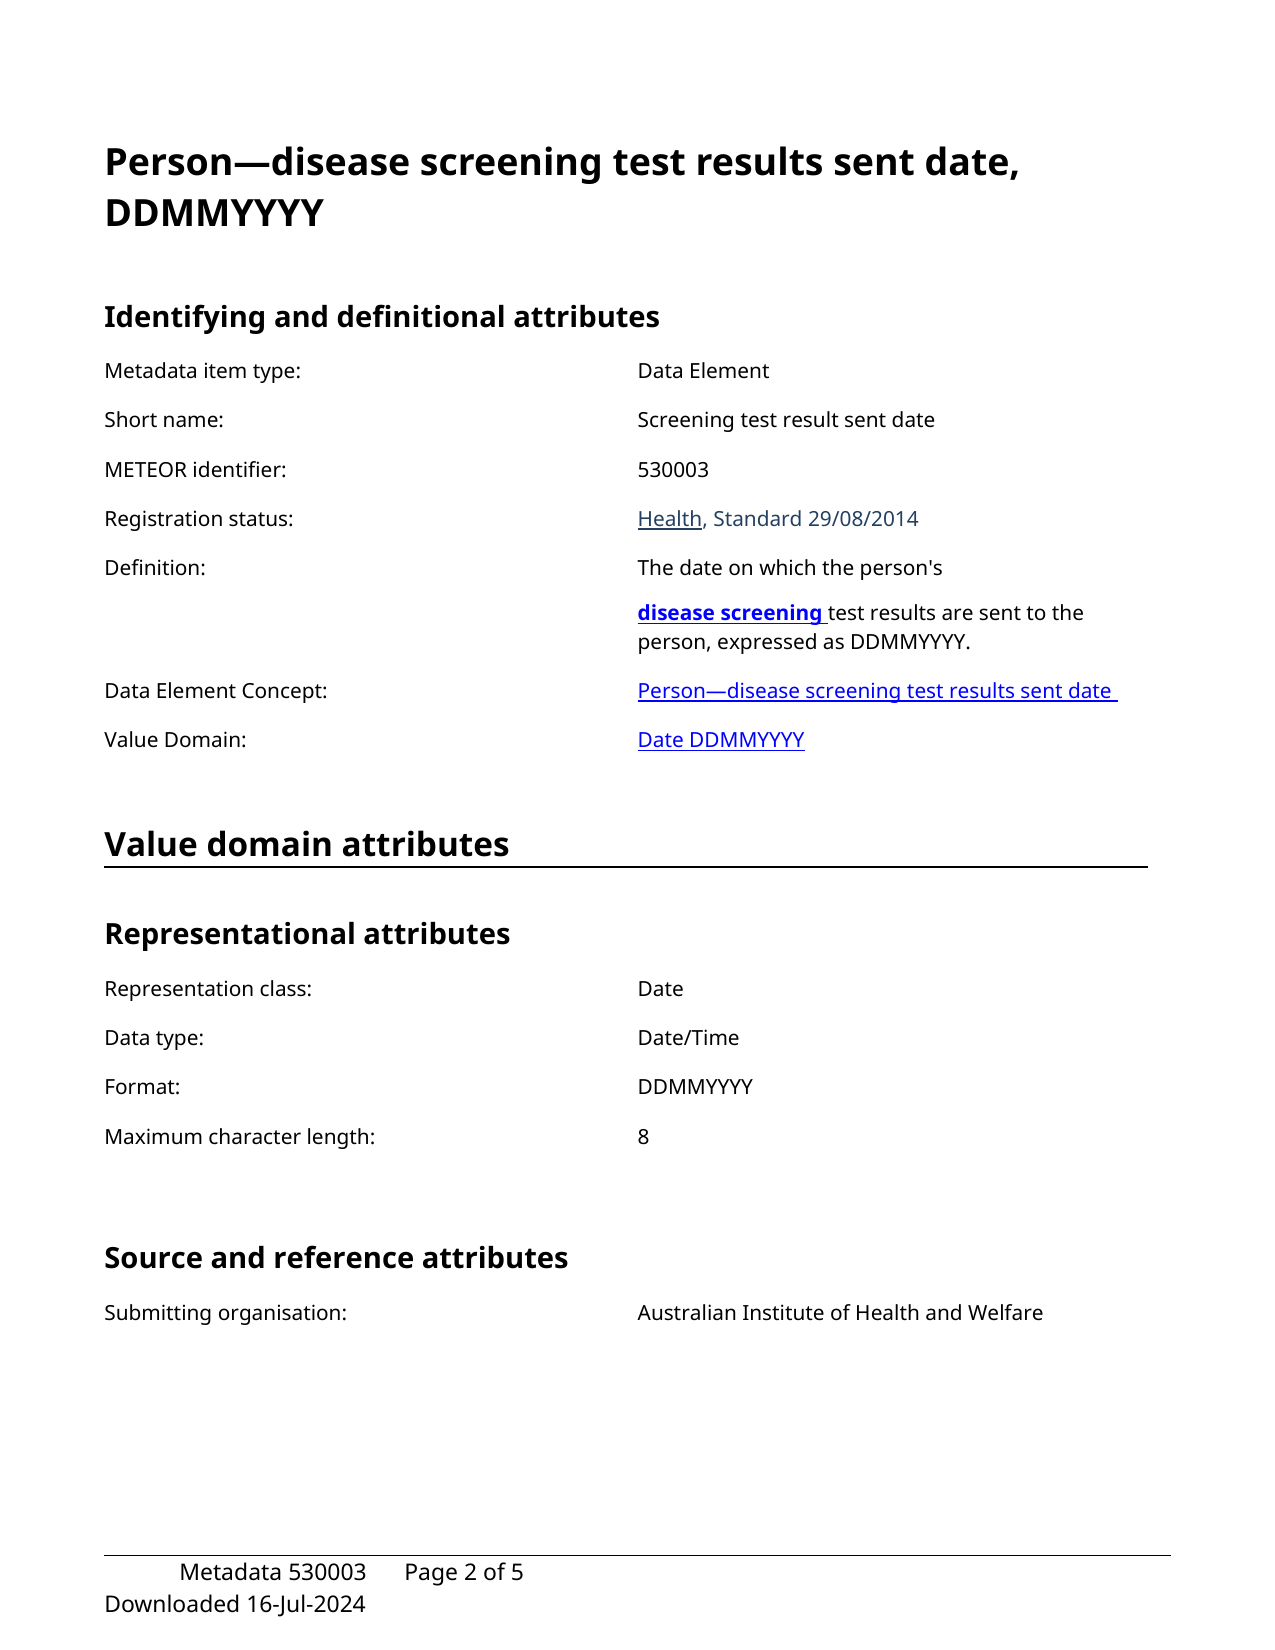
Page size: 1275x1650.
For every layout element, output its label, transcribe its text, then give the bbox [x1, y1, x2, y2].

table_cell Date/Time [626, 1013, 1159, 1062]
table_cell Person—disease screening test results sent date [626, 666, 1159, 715]
table_cell Representation class: [93, 964, 626, 1013]
table_cell Australian Institute of Health and Welfare [626, 1288, 1159, 1368]
table_cell Registration status: [93, 494, 626, 543]
table_cell Data type: [93, 1013, 626, 1062]
subtitle Person—disease screening test results sent date, DDMMYYYY [104, 135, 1171, 237]
table_cell Definition: [93, 543, 626, 666]
table_cell Short name: [93, 395, 626, 444]
table_cell Health, Standard 29/08/2014 [626, 494, 1159, 543]
table_cell The date on which the person's disease screening test results are sent to the person, expressed as DDMMYYYY. [626, 543, 1159, 666]
table_cell Metadata item type: [93, 346, 626, 395]
table_cell Screening test result sent date [626, 395, 1159, 444]
table_cell Data Element Concept: [93, 666, 626, 715]
table_header Value domain attributes [93, 796, 1159, 868]
table_cell Date [626, 964, 1159, 1013]
table_header Identifying and definitional attributes [93, 250, 1159, 346]
table_header Source and reference attributes [93, 1192, 1159, 1288]
table_cell 530003 [626, 445, 1159, 494]
table_cell Submitting organisation: [93, 1288, 626, 1368]
table_cell Date DDMMYYYY [626, 715, 1159, 764]
table_cell 8 [626, 1111, 1159, 1161]
table_cell Representational attributes [93, 868, 1159, 963]
table_cell Data Element [626, 346, 1159, 395]
table_cell METEOR identifier: [93, 445, 626, 494]
table_cell DDMMYYYY [626, 1062, 1159, 1111]
table_cell Maximum character length: [93, 1111, 626, 1161]
table_cell Format: [93, 1062, 626, 1111]
table_cell Value Domain: [93, 715, 626, 764]
